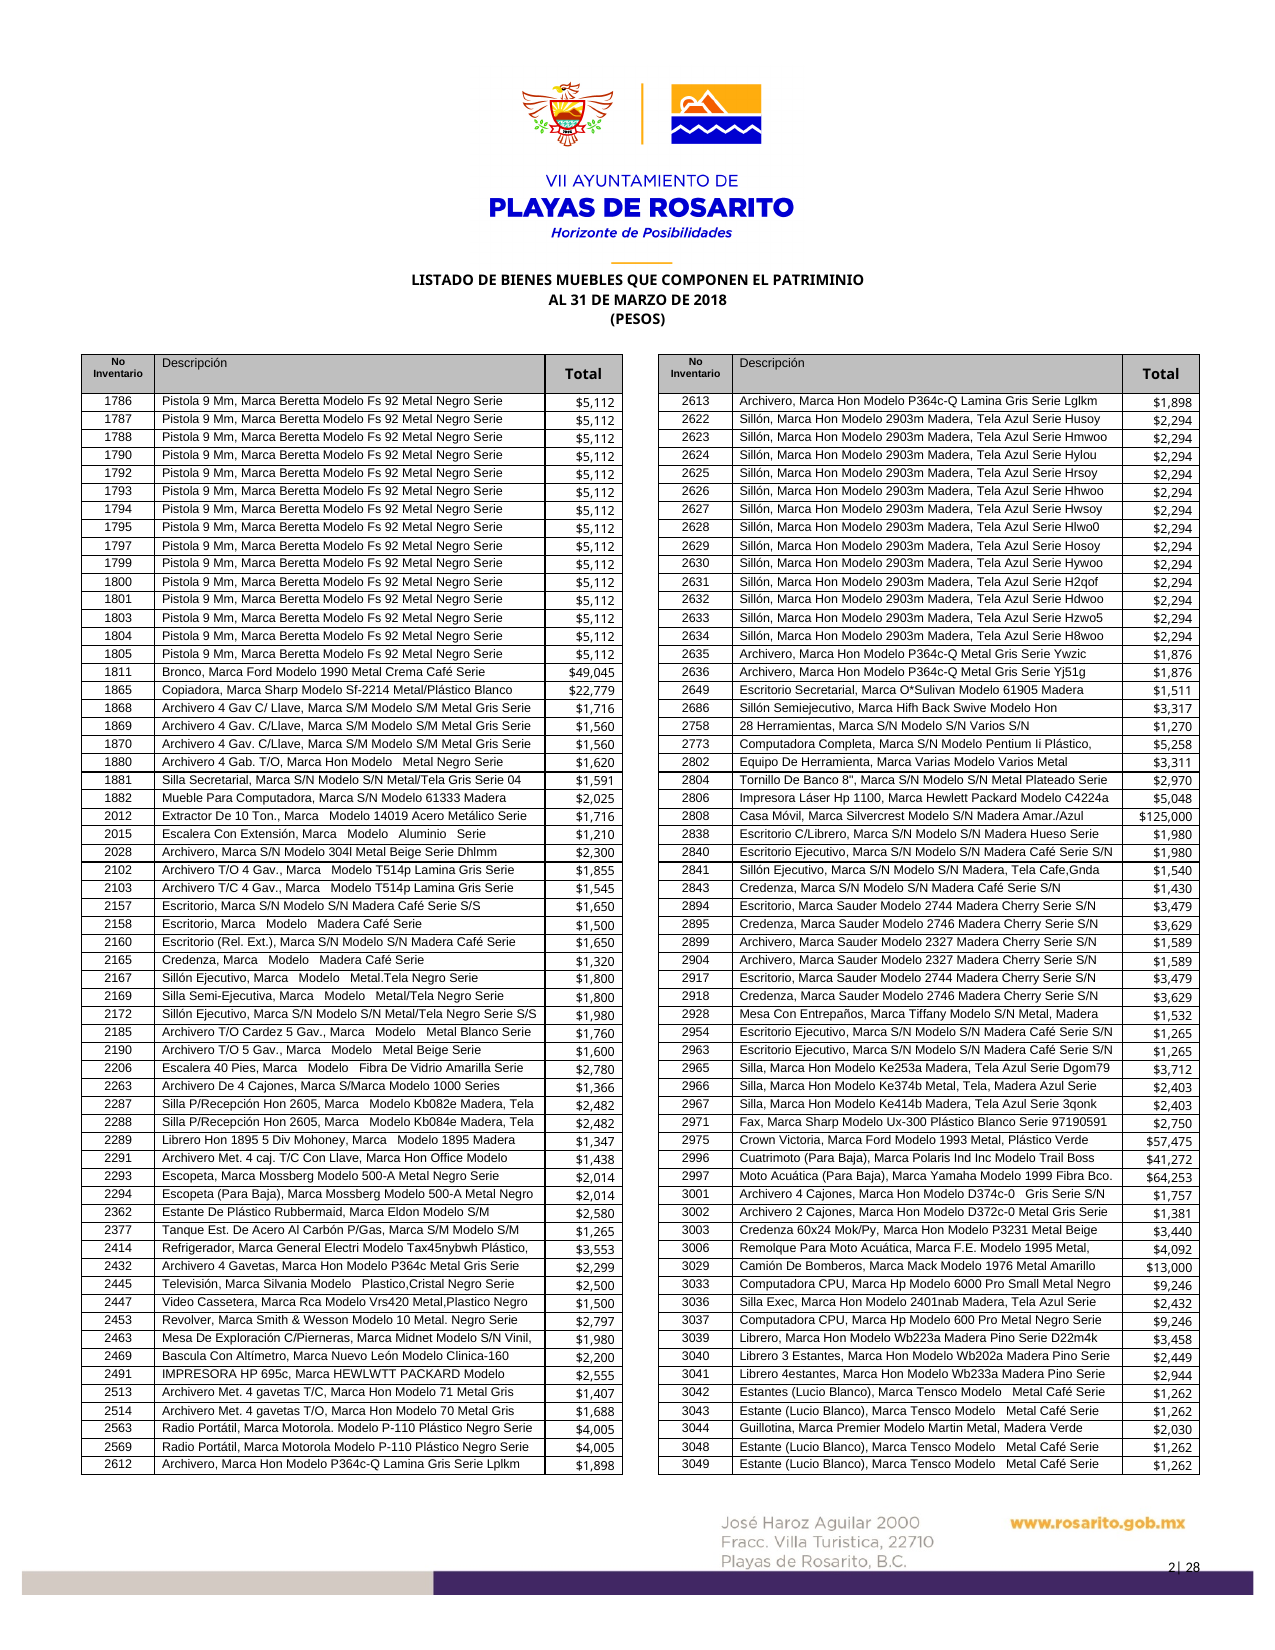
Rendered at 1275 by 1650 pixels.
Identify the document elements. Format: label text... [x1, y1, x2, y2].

table_cell $1,800 [546, 989, 622, 1006]
table_cell Video Cassetera, Marca Rca Modelo Vrs420 Metal,Plastico Negro Serie 817580248 [155, 1295, 544, 1312]
table_cell 2806 [659, 790, 732, 807]
table_cell 2453 [82, 1313, 154, 1330]
table_cell $1,757 [1123, 1187, 1199, 1204]
table_cell $1,265 [1123, 1025, 1199, 1042]
table_cell 3049 [659, 1457, 732, 1474]
table_cell 1793 [82, 484, 154, 501]
table_cell $1,898 [1123, 394, 1199, 411]
table_cell Sillón, Marca Hon Modelo 2903m Madera, Tela Azul Serie Hlwo0 [733, 520, 1122, 537]
table_cell 1881 [82, 773, 154, 789]
table_cell 1880 [82, 754, 154, 771]
table_cell 2172 [82, 1007, 154, 1024]
table_cell 3041 [659, 1367, 732, 1384]
table_cell 1803 [82, 610, 154, 627]
table_cell Librero 4estantes, Marca Hon Modelo Wb233a Madera Pino Serie Dr5mwk [733, 1367, 1122, 1384]
table_cell $1,876 [1123, 664, 1199, 681]
table_cell 2917 [659, 971, 732, 988]
table_cell $2,580 [546, 1205, 622, 1222]
table_cell 2802 [659, 754, 732, 771]
table_cell $4,092 [1123, 1241, 1199, 1258]
table_cell $2,449 [1123, 1349, 1199, 1366]
table_cell Archivero T/O 5 Gav., Marca Modelo Metal Beige Serie [155, 1043, 544, 1060]
table_cell Escritorio Secretarial, Marca O*Sulivan Modelo 61905 Madera Natural Serie S/Serie [733, 682, 1122, 699]
table_cell Escritorio, Marca Sauder Modelo 2744 Madera Cherry Serie S/N [733, 971, 1122, 988]
table_cell 2377 [82, 1223, 154, 1240]
table_cell 2294 [82, 1187, 154, 1204]
table_cell 1792 [82, 466, 154, 483]
table_cell 2287 [82, 1097, 154, 1114]
table_cell 1804 [82, 628, 154, 645]
table_cell Archivero, Marca Hon Modelo P364c-Q Metal Gris Serie Ywzic [733, 646, 1122, 663]
table_cell $13,000 [1123, 1259, 1199, 1276]
table_cell Pistola 9 Mm, Marca Beretta Modelo Fs 92 Metal Negro Serie Ho4523z [155, 520, 544, 537]
table_cell Silla Semi-Ejecutiva, Marca Modelo Metal/Tela Negro Serie [155, 989, 544, 1006]
table_cell 1805 [82, 646, 154, 663]
table_cell $2,500 [546, 1277, 622, 1294]
table_cell Archivero 4 Gav. C/Llave, Marca S/M Modelo S/M Metal Gris Serie [155, 736, 544, 753]
table_cell $2,403 [1123, 1079, 1199, 1096]
table_cell $5,112 [546, 466, 622, 483]
table_cell $1,980 [1123, 826, 1199, 843]
table_cell $2,294 [1123, 484, 1199, 501]
table_cell $5,112 [546, 412, 622, 429]
table_cell Archivero 4 Gab. T/O, Marca Hon Modelo Metal Negro Serie [155, 754, 544, 771]
table_cell Archivero T/O 4 Gav., Marca Modelo T514p Lamina Gris Serie [155, 863, 544, 879]
table_cell Escritorio (Rel. Ext.), Marca S/N Modelo S/N Madera Café Serie S/S [155, 935, 544, 952]
picture [469, 65, 806, 287]
table_cell $1,688 [546, 1403, 622, 1420]
table_cell Mueble Para Computadora, Marca S/N Modelo 61333 Madera Base Metal Negro Gris Serie S/N [155, 790, 544, 807]
table_cell $2,294 [1123, 520, 1199, 537]
table_cell $1,876 [1123, 646, 1199, 663]
table_cell Archivero, Marca Hon Modelo P364c-Q Metal Gris Serie Yj51g [733, 664, 1122, 681]
table_cell Pistola 9 Mm, Marca Beretta Modelo Fs 92 Metal Negro Serie Ho4520z [155, 466, 544, 483]
table_cell Escalera 40 Pies, Marca Modelo Fibra De Vidrio Amarilla Serie [155, 1061, 544, 1078]
table_cell Archivero T/C 4 Gav., Marca Modelo T514p Lamina Gris Serie [155, 881, 544, 897]
table_cell 2838 [659, 826, 732, 843]
table_cell $2,300 [546, 845, 622, 861]
table_cell $1,407 [546, 1385, 622, 1402]
table_cell 2686 [659, 700, 732, 717]
table_cell $5,112 [546, 448, 622, 465]
table_cell $41,272 [1123, 1151, 1199, 1168]
table_cell $2,294 [1123, 412, 1199, 429]
table_cell 2569 [82, 1439, 154, 1456]
table_cell 2447 [82, 1295, 154, 1312]
table_cell Sillón, Marca Hon Modelo 2903m Madera, Tela Azul Serie Hosoy [733, 538, 1122, 555]
table_cell $1,500 [546, 1295, 622, 1312]
table_cell Computadora Completa, Marca S/N Modelo Pentium Ii Plástico, Cristal Gris Serie S/N [733, 736, 1122, 753]
table_cell 1790 [82, 448, 154, 465]
table_cell 1795 [82, 520, 154, 537]
table_cell 2633 [659, 610, 732, 627]
table_cell Pistola 9 Mm, Marca Beretta Modelo Fs 92 Metal Negro Serie Ho4514z [155, 394, 544, 411]
table_cell $5,112 [546, 628, 622, 645]
table_cell Credenza 60x24 Mok/Py, Marca Hon Modelo P3231 Metal Beige Serie Dvw3c5 [733, 1223, 1122, 1240]
table_cell $1,650 [546, 935, 622, 952]
table_cell 1868 [82, 700, 154, 717]
table_cell 1800 [82, 574, 154, 591]
table_cell Archivero, Marca Sauder Modelo 2327 Madera Cherry Serie S/N [733, 953, 1122, 969]
table_cell Casa Móvil, Marca Silvercrest Modelo S/N Madera Amar./Azul Serie A1737-B1737 [733, 809, 1122, 825]
table_cell 3043 [659, 1403, 732, 1420]
table_cell $1,560 [546, 718, 622, 735]
table_cell Archivero, Marca Hon Modelo P364c-Q Lamina Gris Serie Lplkm [155, 1457, 544, 1474]
table_cell 2625 [659, 466, 732, 483]
table_cell Silla Exec, Marca Hon Modelo 2401nab Madera, Tela Azul Serie 8qxqj [733, 1295, 1122, 1312]
table_cell Silla, Marca Hon Modelo Ke414b Madera, Tela Azul Serie 3qonk [733, 1097, 1122, 1114]
table_cell 2289 [82, 1133, 154, 1150]
table_cell 2966 [659, 1079, 732, 1096]
table_cell Archivero 2 Cajones, Marca Hon Modelo D372c-0 Metal Gris Serie Dbvm30 [733, 1205, 1122, 1222]
table_cell $3,629 [1123, 989, 1199, 1006]
table_cell Refrigerador, Marca General Electri Modelo Tax45nybwh Plástico, Metal Blanco Serie 25083772 [155, 1241, 544, 1258]
table_cell $2,294 [1123, 502, 1199, 519]
table_cell Pistola 9 Mm, Marca Beretta Modelo Fs 92 Metal Negro Serie Ho4531z [155, 610, 544, 627]
table_cell Copiadora, Marca Sharp Modelo Sf-2214 Metal/Plástico Blanco Serie [155, 682, 544, 699]
table_cell 2288 [82, 1115, 154, 1132]
table_cell 1799 [82, 556, 154, 573]
table_cell $125,000 [1123, 809, 1199, 825]
table_cell $2,200 [546, 1349, 622, 1366]
table_cell 1797 [82, 538, 154, 555]
table_cell 2622 [659, 412, 732, 429]
table_cell $2,750 [1123, 1115, 1199, 1132]
table_cell Pistola 9 Mm, Marca Beretta Modelo Fs 92 Metal Negro Serie H04529z [155, 592, 544, 609]
table_cell Pistola 9 Mm, Marca Beretta Modelo Fs 92 Metal Negro Serie H04527z [155, 556, 544, 573]
table_cell Sillón, Marca Hon Modelo 2903m Madera, Tela Azul Serie Hdwoo [733, 592, 1122, 609]
table_cell 2899 [659, 935, 732, 952]
table_cell 2628 [659, 520, 732, 537]
table_cell $1,600 [546, 1043, 622, 1060]
table_cell $5,112 [546, 484, 622, 501]
table_cell 2804 [659, 773, 732, 789]
table_cell Pistola 9 Mm, Marca Beretta Modelo Fs 92 Metal Negro Serie H04525z [155, 538, 544, 555]
table_cell $2,030 [1123, 1421, 1199, 1438]
table_cell $2,944 [1123, 1367, 1199, 1384]
table_header No Inventario [659, 355, 732, 393]
table_cell $1,650 [546, 899, 622, 916]
table_cell Escritorio, Marca Sauder Modelo 2744 Madera Cherry Serie S/N [733, 899, 1122, 916]
table_cell 2634 [659, 628, 732, 645]
table_cell $1,980 [546, 1007, 622, 1024]
table_cell 2840 [659, 845, 732, 861]
table_cell Archivero Met. 4 gavetas T/O, Marca Hon Modelo 70 Metal Gris Serie M565t [155, 1403, 544, 1420]
table_cell 2954 [659, 1025, 732, 1042]
table_cell 2206 [82, 1061, 154, 1078]
table_cell 2414 [82, 1241, 154, 1258]
table_cell Estante (Lucio Blanco), Marca Tensco Modelo Metal Café Serie H53614 [733, 1439, 1122, 1456]
table_cell $1,800 [546, 971, 622, 988]
table_cell 2918 [659, 989, 732, 1006]
table_cell 1865 [82, 682, 154, 699]
table_cell Computadora CPU, Marca Hp Modelo 6000 Pro Small Metal Negro Serie Mxl0502b7y [733, 1277, 1122, 1294]
table_cell $1,347 [546, 1133, 622, 1150]
table_cell 3036 [659, 1295, 732, 1312]
table_cell Escritorio C/Librero, Marca S/N Modelo S/N Madera Hueso Serie S/N [733, 826, 1122, 843]
table_cell 2513 [82, 1385, 154, 1402]
table_cell 3044 [659, 1421, 732, 1438]
table_cell 2997 [659, 1169, 732, 1186]
table_cell Archivero 4 Gavetas, Marca Hon Modelo P364c Metal Gris Serie 8hxai [155, 1259, 544, 1276]
table_cell Pistola 9 Mm, Marca Beretta Modelo Fs 92 Metal Negro Serie Ho4522z [155, 502, 544, 519]
table_cell 2773 [659, 736, 732, 753]
table_cell $3,553 [546, 1241, 622, 1258]
table_cell Librero, Marca Hon Modelo Wb223a Madera Pino Serie D22m4k [733, 1331, 1122, 1348]
table_cell Tanque Est. De Acero Al Carbón P/Gas, Marca S/M Modelo S/M Metal Gris Serie 651-00191 [155, 1223, 544, 1240]
table_cell Televisión, Marca Silvania Modelo Plastico,Cristal Negro Serie R17712729 [155, 1277, 544, 1294]
table_cell 2293 [82, 1169, 154, 1186]
table_cell 2291 [82, 1151, 154, 1168]
table_cell Pistola 9 Mm, Marca Beretta Modelo Fs 92 Metal Negro Serie H04528z [155, 574, 544, 591]
table_cell 1811 [82, 664, 154, 681]
table_cell Moto Acuática (Para Baja), Marca Yamaha Modelo 1999 Fibra Bco. Morado Serie S/N [733, 1169, 1122, 1186]
table_cell 2563 [82, 1421, 154, 1438]
table_cell 1801 [82, 592, 154, 609]
table_cell 3039 [659, 1331, 732, 1348]
table_cell 1787 [82, 412, 154, 429]
table_cell 2808 [659, 809, 732, 825]
table_cell 2469 [82, 1349, 154, 1366]
table_cell $2,780 [546, 1061, 622, 1078]
table_cell $2,432 [1123, 1295, 1199, 1312]
table_cell $2,014 [546, 1187, 622, 1204]
table_cell Credenza, Marca S/N Modelo S/N Madera Café Serie S/N [733, 881, 1122, 897]
table_cell Sillón, Marca Hon Modelo 2903m Madera, Tela Azul Serie Hzwo5 [733, 610, 1122, 627]
table_cell $2,294 [1123, 430, 1199, 447]
table_cell Bronco, Marca Ford Modelo 1990 Metal Crema Café Serie 1fmeu15y4lla17770 [155, 664, 544, 681]
table_cell $1,980 [546, 1331, 622, 1348]
table_cell $1,270 [1123, 718, 1199, 735]
table_cell $1,366 [546, 1079, 622, 1096]
table_cell Radio Portátil, Marca Motorola. Modelo P-110 Plástico Negro Serie 188fza0132 [155, 1421, 544, 1438]
table_cell Computadora CPU, Marca Hp Modelo 600 Pro Metal Negro Serie Mxl0502b7r [733, 1313, 1122, 1330]
table_cell $9,246 [1123, 1313, 1199, 1330]
table_cell 1870 [82, 736, 154, 753]
table_cell $1,898 [546, 1457, 622, 1474]
table_cell $22,779 [546, 682, 622, 699]
table_cell Archivero Met. 4 gavetas T/C, Marca Hon Modelo 71 Metal Gris Serie 8fxai [155, 1385, 544, 1402]
table_cell Impresora Láser Hp 1100, Marca Hewlett Packard Modelo C4224a Plástico Gris Serie Usdg014707 [733, 790, 1122, 807]
table_cell $1,589 [1123, 953, 1199, 969]
table_cell 2963 [659, 1043, 732, 1060]
table_cell $1,262 [1123, 1385, 1199, 1402]
table_cell Credenza, Marca Sauder Modelo 2746 Madera Cherry Serie S/N [733, 917, 1122, 933]
table_cell 2624 [659, 448, 732, 465]
table_cell Sillón, Marca Hon Modelo 2903m Madera, Tela Azul Serie H2qof [733, 574, 1122, 591]
table_cell Silla, Marca Hon Modelo Ke253a Madera, Tela Azul Serie Dgom79 [733, 1061, 1122, 1078]
table_cell 2841 [659, 863, 732, 879]
table_cell $2,025 [546, 790, 622, 807]
table_cell $1,430 [1123, 881, 1199, 897]
table_cell $1,560 [546, 736, 622, 753]
table_cell 2975 [659, 1133, 732, 1150]
table_cell Archivero De 4 Cajones, Marca S/Marca Modelo 1000 Series Lamina Beige Serie Mfigx [155, 1079, 544, 1096]
table_cell 2626 [659, 484, 732, 501]
table_cell Sillón, Marca Hon Modelo 2903m Madera, Tela Azul Serie Hrsoy [733, 466, 1122, 483]
table_cell $2,294 [1123, 628, 1199, 645]
table_cell Radio Portátil, Marca Motorola Modelo P-110 Plástico Negro Serie 188fza0122 [155, 1439, 544, 1456]
table_header Descripción [155, 355, 544, 393]
table_cell 2928 [659, 1007, 732, 1024]
table_cell Escritorio Ejecutivo, Marca S/N Modelo S/N Madera Café Serie S/N [733, 845, 1122, 861]
table_cell Sillón, Marca Hon Modelo 2903m Madera, Tela Azul Serie Hmwoo [733, 430, 1122, 447]
table_cell Pistola 9 Mm, Marca Beretta Modelo Fs 92 Metal Negro Serie Ho4518z [155, 448, 544, 465]
table_cell 2630 [659, 556, 732, 573]
table_cell IMPRESORA HP 695c, Marca HEWLWTT PACKARD Modelo C4562B PLASTICO GRIS Serie US8791T0Q0 [155, 1367, 544, 1384]
table_cell Silla Secretarial, Marca S/N Modelo S/N Metal/Tela Gris Serie 04 Coy [155, 773, 544, 789]
table_cell $1,545 [546, 881, 622, 897]
table_cell 3002 [659, 1205, 732, 1222]
table_cell $2,014 [546, 1169, 622, 1186]
table_cell $1,265 [1123, 1043, 1199, 1060]
table_cell Pistola 9 Mm, Marca Beretta Modelo Fs 92 Metal Negro Serie H04533z [155, 646, 544, 663]
table_cell 2491 [82, 1367, 154, 1384]
table_cell 2631 [659, 574, 732, 591]
table_cell $3,317 [1123, 700, 1199, 717]
table_cell 2758 [659, 718, 732, 735]
table_cell $5,258 [1123, 736, 1199, 753]
table_header Total [1123, 355, 1199, 393]
table_cell $2,555 [546, 1367, 622, 1384]
table_cell $3,629 [1123, 917, 1199, 933]
table_cell Archivero 4 Cajones, Marca Hon Modelo D374c-0 Gris Serie S/N [733, 1187, 1122, 1204]
table_cell 2445 [82, 1277, 154, 1294]
table_cell 3003 [659, 1223, 732, 1240]
table_cell $3,458 [1123, 1331, 1199, 1348]
table_cell $1,716 [546, 700, 622, 717]
table_cell Silla, Marca Hon Modelo Ke374b Metal, Tela, Madera Azul Serie Czoop [733, 1079, 1122, 1096]
table_cell Escritorio, Marca S/N Modelo S/N Madera Café Serie S/S [155, 899, 544, 916]
table_cell $5,112 [546, 520, 622, 537]
table_cell Pistola 9 Mm, Marca Beretta Modelo Fs 92 Metal Negro Serie H04516z [155, 430, 544, 447]
table_cell 2103 [82, 881, 154, 897]
table_cell 2362 [82, 1205, 154, 1222]
table_cell Escopeta (Para Baja), Marca Mossberg Modelo 500-A Metal Negro Serie P339602 [155, 1187, 544, 1204]
table_cell 2632 [659, 592, 732, 609]
table_cell Pistola 9 Mm, Marca Beretta Modelo Fs 92 Metal Negro Serie H04521z [155, 484, 544, 501]
table_cell $1,855 [546, 863, 622, 879]
table_cell $5,112 [546, 394, 622, 411]
table_cell Mesa Con Entrepaños, Marca Tiffany Modelo S/N Metal, Madera Beige Serie 2182513 [733, 1007, 1122, 1024]
table_cell 2015 [82, 826, 154, 843]
table_cell Guillotina, Marca Premier Modelo Martin Metal, Madera Verde Serie 2195630641 [733, 1421, 1122, 1438]
table_cell $2,797 [546, 1313, 622, 1330]
table_cell Archivero 4 Gav. C/Llave, Marca S/M Modelo S/M Metal Gris Serie [155, 718, 544, 735]
table_cell 2169 [82, 989, 154, 1006]
table_cell 3033 [659, 1277, 732, 1294]
table_cell $2,294 [1123, 610, 1199, 627]
table_cell $1,210 [546, 826, 622, 843]
table_cell Extractor De 10 Ton., Marca Modelo 14019 Acero Metálico Serie [155, 809, 544, 825]
table_cell 3001 [659, 1187, 732, 1204]
table_cell $1,589 [1123, 935, 1199, 952]
table_cell $5,112 [546, 610, 622, 627]
table_cell 2613 [659, 394, 732, 411]
table_cell 3006 [659, 1241, 732, 1258]
table_cell $5,112 [546, 556, 622, 573]
table_cell Revolver, Marca Smith & Wesson Modelo 10 Metal. Negro Serie Ccj9368 [155, 1313, 544, 1330]
table_cell $49,045 [546, 664, 622, 681]
picture [21, 1501, 1254, 1595]
table_cell $57,475 [1123, 1133, 1199, 1150]
table_cell $5,112 [546, 592, 622, 609]
table_cell $1,980 [1123, 845, 1199, 861]
table_cell 2028 [82, 845, 154, 861]
table_cell $1,532 [1123, 1007, 1199, 1024]
table_cell 2514 [82, 1403, 154, 1420]
table_cell 3029 [659, 1259, 732, 1276]
table_cell 1788 [82, 430, 154, 447]
table_cell Librero 3 Estantes, Marca Hon Modelo Wb202a Madera Pino Serie Dlvmwk [733, 1349, 1122, 1366]
table_cell $5,112 [546, 538, 622, 555]
table_cell Credenza, Marca Modelo Madera Café Serie [155, 953, 544, 969]
table_cell $5,112 [546, 430, 622, 447]
table_cell Mesa De Exploración C/Pierneras, Marca Midnet Modelo S/N Vinil, Metal Amarillo Serie S/S [155, 1331, 544, 1348]
table_cell $1,591 [546, 773, 622, 789]
table_cell 2965 [659, 1061, 732, 1078]
table_cell 2627 [659, 502, 732, 519]
table_cell Escritorio, Marca Modelo Madera Café Serie [155, 917, 544, 933]
table_cell $5,112 [546, 646, 622, 663]
table_cell Estante De Plástico Rubbermaid, Marca Eldon Modelo S/M Plástico, Metal Beige Serie Jip140811 [155, 1205, 544, 1222]
table_cell Credenza, Marca Sauder Modelo 2746 Madera Cherry Serie S/N [733, 989, 1122, 1006]
table_cell 1794 [82, 502, 154, 519]
table_cell $2,294 [1123, 538, 1199, 555]
table_cell Librero Hon 1895 5 Div Mohoney, Marca Modelo 1895 Madera Caoba Serie Dcyz2 [155, 1133, 544, 1150]
table_cell Silla P/Recepción Hon 2605, Marca Modelo Kb084e Madera, Tela Verde Serie 0f4va [155, 1115, 544, 1132]
table_cell 2463 [82, 1331, 154, 1348]
table_cell Pistola 9 Mm, Marca Beretta Modelo Fs 92 Metal Negro Serie H04515z [155, 412, 544, 429]
table_cell $2,482 [546, 1115, 622, 1132]
table_cell $1,381 [1123, 1205, 1199, 1222]
table_cell $3,311 [1123, 754, 1199, 771]
table_cell $2,299 [546, 1259, 622, 1276]
table_cell $5,048 [1123, 790, 1199, 807]
table_cell $2,403 [1123, 1097, 1199, 1114]
table_cell 1869 [82, 718, 154, 735]
table_cell $2,970 [1123, 773, 1199, 789]
table_cell Sillón, Marca Hon Modelo 2903m Madera, Tela Azul Serie Hwsoy [733, 502, 1122, 519]
table_cell $3,479 [1123, 971, 1199, 988]
table_cell 28 Herramientas, Marca S/N Modelo S/N Varios S/N [733, 718, 1122, 735]
table_cell 1882 [82, 790, 154, 807]
table_cell 2012 [82, 809, 154, 825]
table_cell 3040 [659, 1349, 732, 1366]
table_cell 2904 [659, 953, 732, 969]
table_cell $1,265 [546, 1223, 622, 1240]
table_cell 2649 [659, 682, 732, 699]
table_cell 2432 [82, 1259, 154, 1276]
table_cell $2,294 [1123, 592, 1199, 609]
table_cell Escalera Con Extensión, Marca Modelo Aluminio Serie [155, 826, 544, 843]
table_cell $4,005 [546, 1421, 622, 1438]
table_cell 2160 [82, 935, 154, 952]
table_cell 2629 [659, 538, 732, 555]
table_header Descripción [733, 355, 1122, 393]
table_header Total [546, 355, 622, 393]
table_cell $1,716 [546, 809, 622, 825]
table_cell $1,262 [1123, 1403, 1199, 1420]
table_cell $4,005 [546, 1439, 622, 1456]
table_cell Sillón, Marca Hon Modelo 2903m Madera, Tela Azul Serie H8woo [733, 628, 1122, 645]
table_cell 3042 [659, 1385, 732, 1402]
table_cell Fax, Marca Sharp Modelo Ux-300 Plástico Blanco Serie 97190591 [733, 1115, 1122, 1132]
table_cell $1,760 [546, 1025, 622, 1042]
table_cell Archivero T/O Cardez 5 Gav., Marca Modelo Metal Blanco Serie [155, 1025, 544, 1042]
table_cell Escritorio Ejecutivo, Marca S/N Modelo S/N Madera Café Serie S/N [733, 1025, 1122, 1042]
table_cell 2636 [659, 664, 732, 681]
table_cell 2635 [659, 646, 732, 663]
table_cell 2612 [82, 1457, 154, 1474]
table_cell $3,712 [1123, 1061, 1199, 1078]
table_cell Equipo De Herramienta, Marca Varias Modelo Varios Metal Plateado Serie S/N [733, 754, 1122, 771]
table_cell $1,511 [1123, 682, 1199, 699]
table_cell Pistola 9 Mm, Marca Beretta Modelo Fs 92 Metal Negro Serie H04532z [155, 628, 544, 645]
table_cell 2996 [659, 1151, 732, 1168]
table_cell Sillón Ejecutivo, Marca S/N Modelo S/N Metal/Tela Negro Serie S/S [155, 1007, 544, 1024]
table_cell 2894 [659, 899, 732, 916]
table_cell Remolque Para Moto Acuática, Marca F.E. Modelo 1995 Metal, Plástico Serie 1f9te121352053327 [733, 1241, 1122, 1258]
table_cell Sillón Semiejecutivo, Marca Hifh Back Swive Modelo Hon 2911nab90 Tela, Madera Azul Serie 2912nab90497 [733, 700, 1122, 717]
table_cell Tornillo De Banco 8", Marca S/N Modelo S/N Metal Plateado Serie S/N [733, 773, 1122, 789]
table_cell 2967 [659, 1097, 732, 1114]
table_cell $1,620 [546, 754, 622, 771]
table_cell $1,500 [546, 917, 622, 933]
table_cell $5,112 [546, 502, 622, 519]
table_cell $5,112 [546, 574, 622, 591]
table_cell Escopeta, Marca Mossberg Modelo 500-A Metal Negro Serie P336866 [155, 1169, 544, 1186]
table_cell Sillón, Marca Hon Modelo 2903m Madera, Tela Azul Serie Hywoo [733, 556, 1122, 573]
table_cell Estante (Lucio Blanco), Marca Tensco Modelo Metal Café Serie H53614 [733, 1457, 1122, 1474]
table_cell Archivero Met. 4 caj. T/C Con Llave, Marca Hon Office Modelo 133116 Metal Gris Serie Mv4sq [155, 1151, 544, 1168]
table_cell $2,482 [546, 1097, 622, 1114]
table_cell $2,294 [1123, 448, 1199, 465]
table_cell $3,479 [1123, 899, 1199, 916]
table_cell 2971 [659, 1115, 732, 1132]
table_cell 2185 [82, 1025, 154, 1042]
table_cell Archivero 4 Gav C/ Llave, Marca S/M Modelo S/M Metal Gris Serie [155, 700, 544, 717]
table_cell $2,294 [1123, 466, 1199, 483]
table_cell Crown Victoria, Marca Ford Modelo 1993 Metal, Plástico Verde Serie 2facp71w2px183259 [733, 1133, 1122, 1150]
table_cell Archivero, Marca S/N Modelo 304l Metal Beige Serie Dhlmm 641128764100 [155, 845, 544, 861]
table_cell Bascula Con Altímetro, Marca Nuevo León Modelo Clinica-160 Metal Beige Serie 21960 [155, 1349, 544, 1366]
table_cell 2158 [82, 917, 154, 933]
table_cell $64,253 [1123, 1169, 1199, 1186]
table_cell $1,320 [546, 953, 622, 969]
table_cell Estantes (Lucio Blanco), Marca Tensco Modelo Metal Café Serie H53614 [733, 1385, 1122, 1402]
table_cell 2623 [659, 430, 732, 447]
table_cell 2895 [659, 917, 732, 933]
table_cell Archivero, Marca Hon Modelo P364c-Q Lamina Gris Serie Lglkm [733, 394, 1122, 411]
table_cell Escritorio Ejecutivo, Marca S/N Modelo S/N Madera Café Serie S/N [733, 1043, 1122, 1060]
table_cell Sillón, Marca Hon Modelo 2903m Madera, Tela Azul Serie Hhwoo [733, 484, 1122, 501]
table_cell Sillón Ejecutivo, Marca Modelo Metal.Tela Negro Serie [155, 971, 544, 988]
table_cell 2190 [82, 1043, 154, 1060]
table_cell Archivero, Marca Sauder Modelo 2327 Madera Cherry Serie S/N [733, 935, 1122, 952]
table_cell $3,440 [1123, 1223, 1199, 1240]
table_cell $1,262 [1123, 1439, 1199, 1456]
table_cell $9,246 [1123, 1277, 1199, 1294]
table_cell Sillón, Marca Hon Modelo 2903m Madera, Tela Azul Serie Husoy [733, 412, 1122, 429]
table_cell Sillón Ejecutivo, Marca S/N Modelo S/N Madera, Tela Cafe,Gnda Serie S/N [733, 863, 1122, 879]
table_cell 2165 [82, 953, 154, 969]
table_cell $2,294 [1123, 574, 1199, 591]
table_cell $2,294 [1123, 556, 1199, 573]
table_cell 2102 [82, 863, 154, 879]
table_cell Estante (Lucio Blanco), Marca Tensco Modelo Metal Café Serie H53614 [733, 1403, 1122, 1420]
table_header No Inventario [82, 355, 154, 393]
table_cell 2843 [659, 881, 732, 897]
table_cell 1786 [82, 394, 154, 411]
table_cell 2167 [82, 971, 154, 988]
table_cell 3048 [659, 1439, 732, 1456]
table_cell $1,540 [1123, 863, 1199, 879]
table_cell 3037 [659, 1313, 732, 1330]
table_cell Sillón, Marca Hon Modelo 2903m Madera, Tela Azul Serie Hylou [733, 448, 1122, 465]
table_cell Camión De Bomberos, Marca Mack Modelo 1976 Metal Amarillo Serie Cf685fca1812 [733, 1259, 1122, 1276]
table_cell 2263 [82, 1079, 154, 1096]
table_cell Silla P/Recepción Hon 2605, Marca Modelo Kb082e Madera, Tela Verde Serie 06yv5 [155, 1097, 544, 1114]
table_cell $1,262 [1123, 1457, 1199, 1474]
table_cell $1,438 [546, 1151, 622, 1168]
table_cell 2157 [82, 899, 154, 916]
